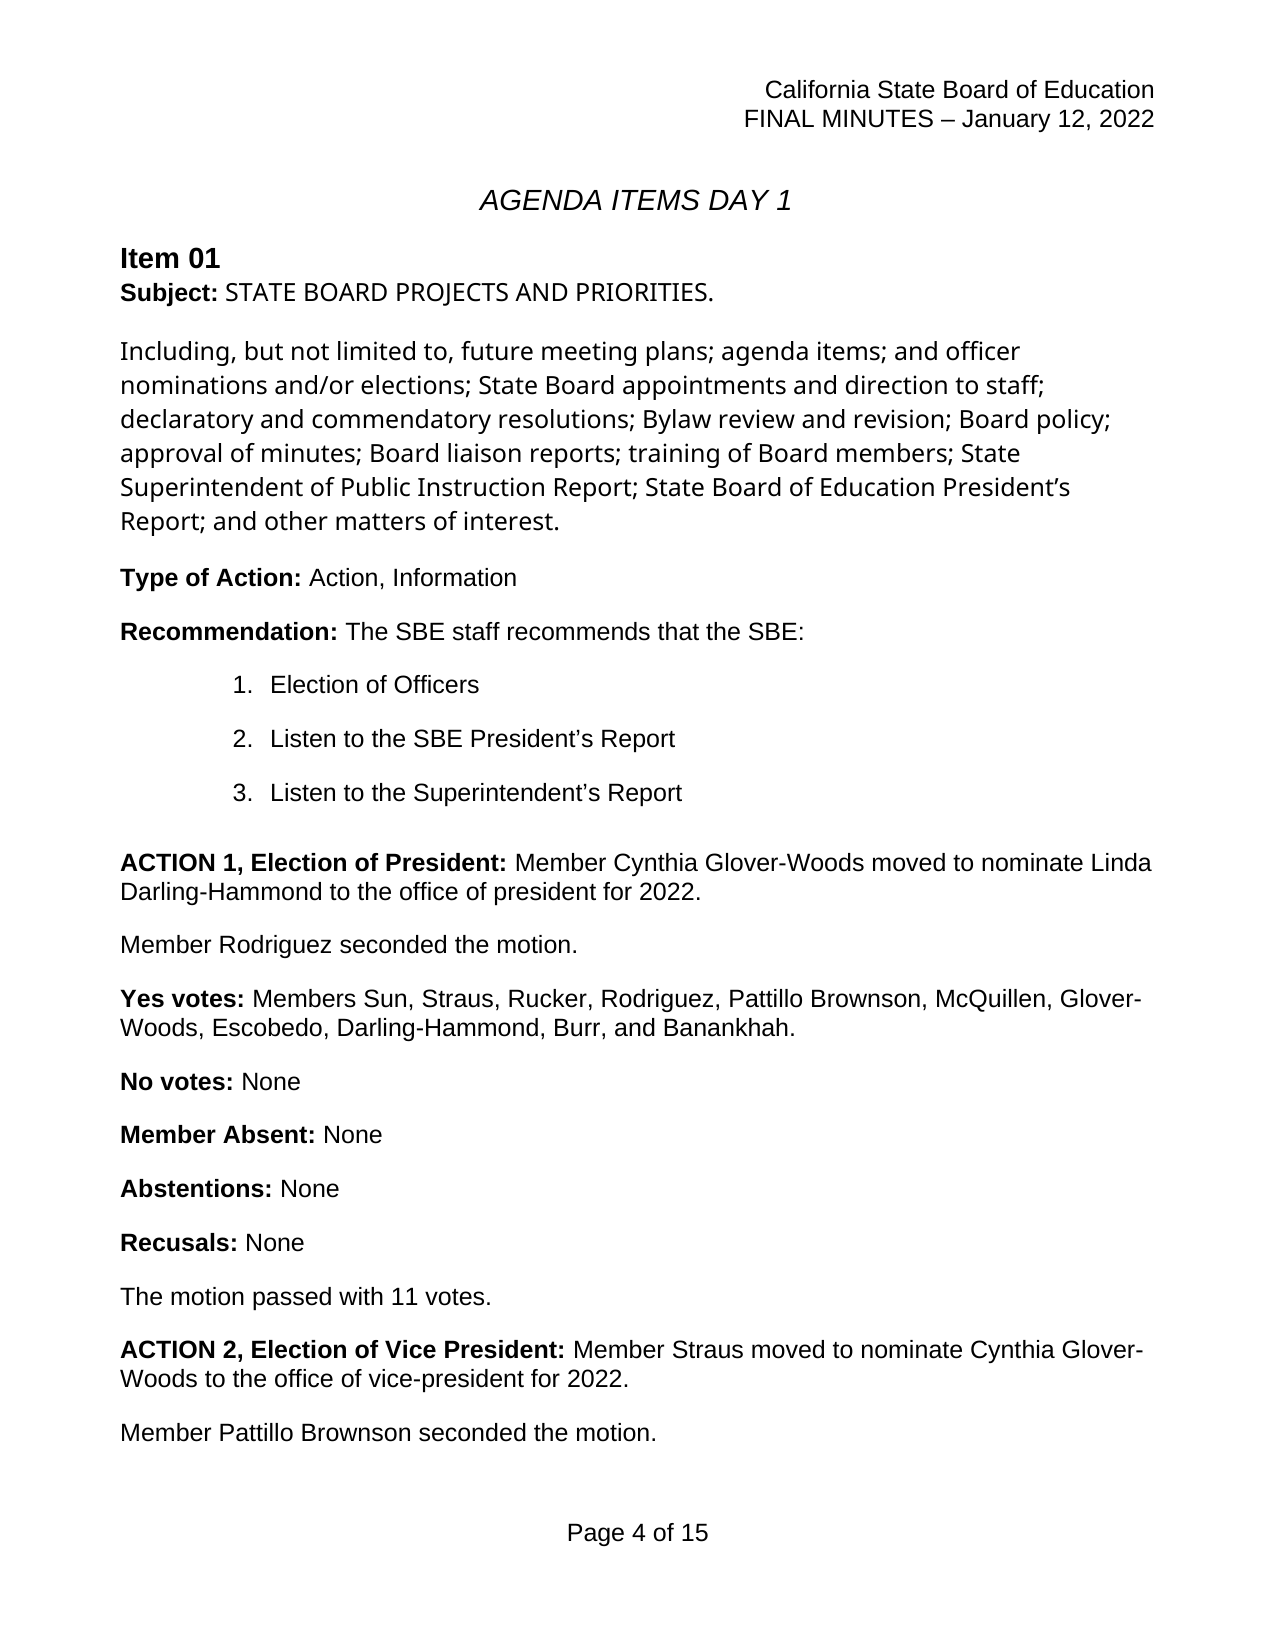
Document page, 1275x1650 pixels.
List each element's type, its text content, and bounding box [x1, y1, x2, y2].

text Type of Action: Action, Information [120, 563, 1155, 592]
text Including, but not limited to, future meeting plans; agenda items; and officer nominations and/or elections; State Board appointments and direction to staff; declaratory and commendatory resolutions; Bylaw review and revision; Board policy; approval of minutes; Board liaison reports; training of Board members; State Superintendent of Public Instruction Report; State Board of Education President’s Report; and other matters of interest. [120, 334, 1155, 538]
text Member Pattillo Brownson seconded the motion. [120, 1418, 1155, 1447]
text Abstentions: None [120, 1174, 1155, 1203]
text Member Rodriguez seconded the motion. [120, 931, 1155, 959]
list Election of Officers [232, 671, 1155, 699]
text No votes: None [120, 1067, 1155, 1096]
text The motion passed with 11 votes. [120, 1282, 1155, 1311]
list Listen to the SBE President’s Report [232, 724, 1155, 753]
text Recommendation: The SBE staff recommends that the SBE: [120, 617, 1155, 646]
text ACTION 2, Election of Vice President: Member Straus moved to nominate Cynthia Glover-Woods to the office of vice-president for 2022. [120, 1336, 1155, 1393]
text Recusals: None [120, 1228, 1155, 1257]
text Yes votes: Members Sun, Straus, Rucker, Rodriguez, Pattillo Brownson, McQuillen, Glover-Woods, Escobedo, Darling-Hammond, Burr, and Banankhah. [120, 984, 1155, 1042]
subtitle Item 01 [120, 241, 1155, 274]
text Member Absent: None [120, 1121, 1155, 1149]
subtitle AGENDA ITEMS DAY 1 [120, 182, 1155, 216]
text ACTION 1, Election of President: Member Cynthia Glover-Woods moved to nominate Linda Darling-Hammond to the office of president for 2022. [120, 848, 1155, 906]
text Subject: STATE BOARD PROJECTS AND PRIORITIES. [120, 274, 1155, 309]
list Listen to the Superintendent’s Report [232, 778, 1155, 836]
